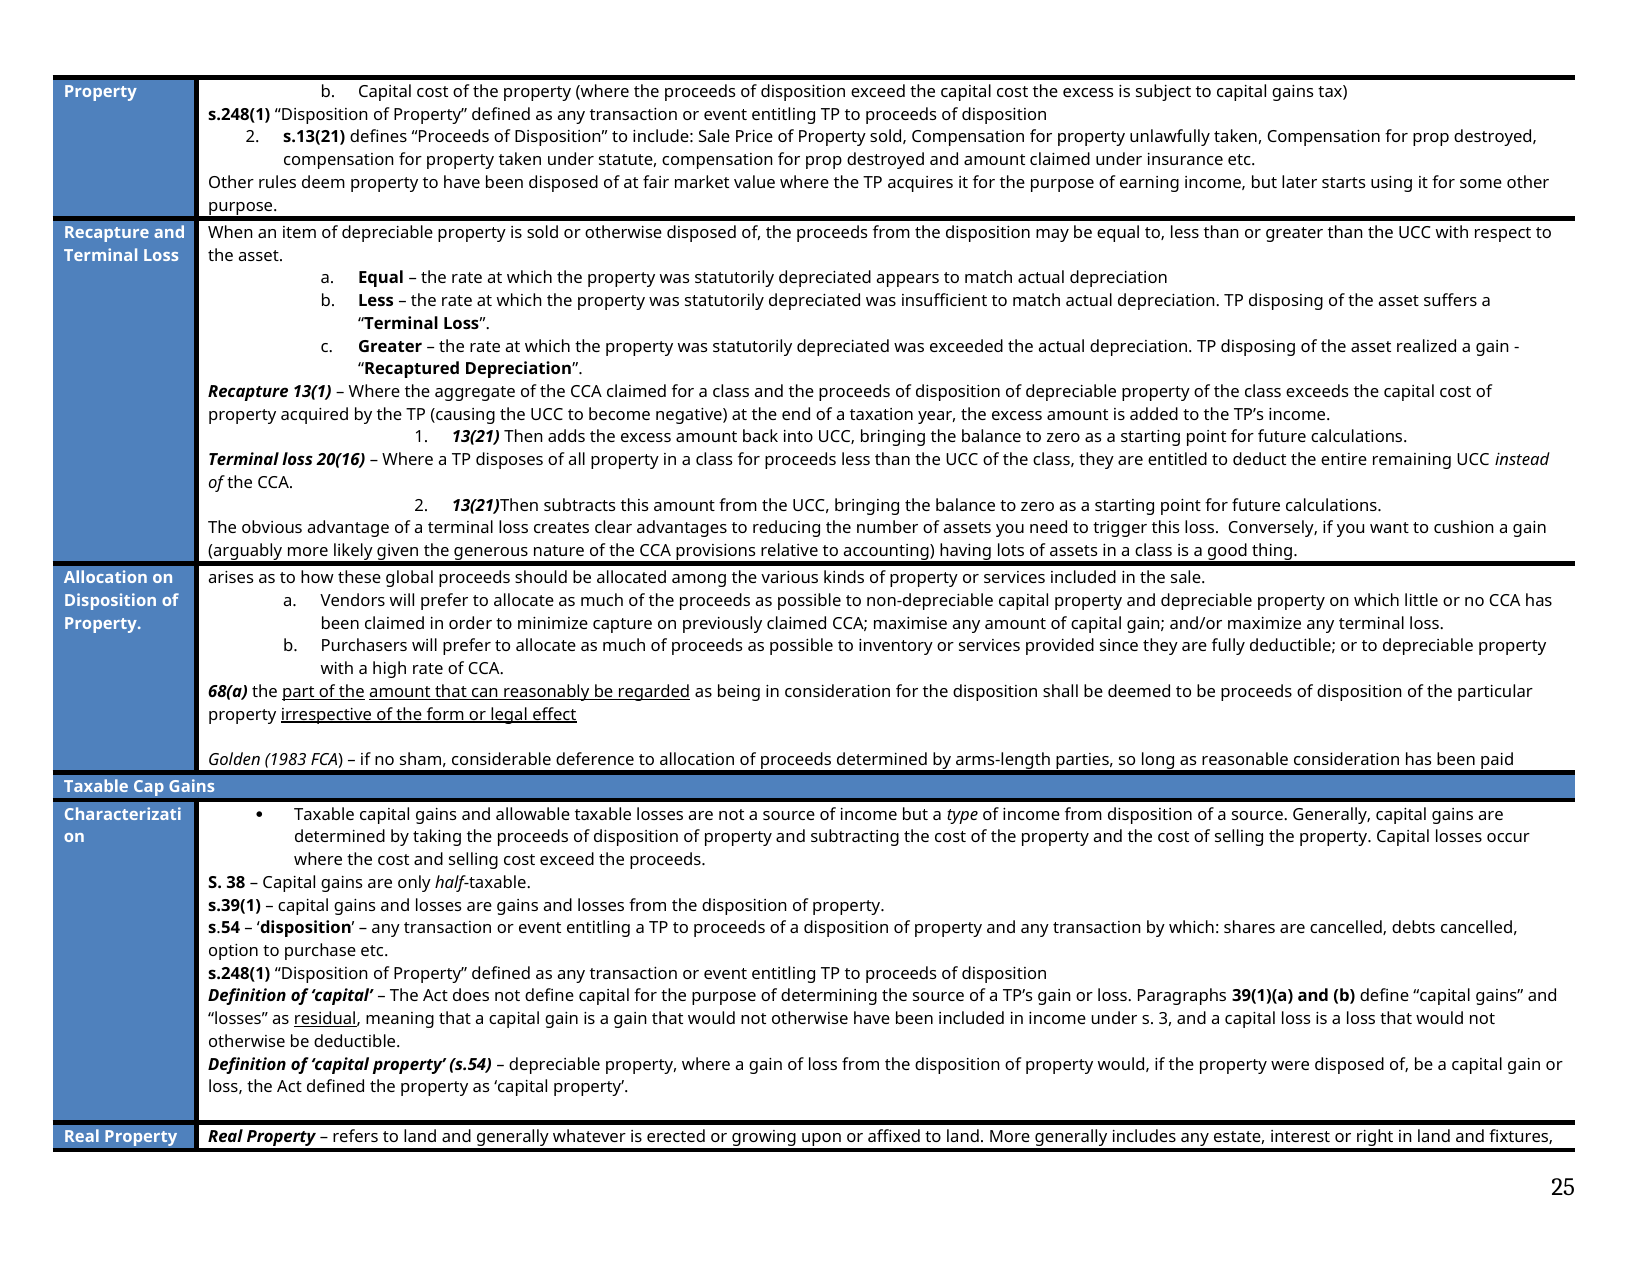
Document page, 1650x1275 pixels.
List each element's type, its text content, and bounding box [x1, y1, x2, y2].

table_cell Recapture and Terminal Loss [53, 221, 194, 561]
table_cell When an item of depreciable property is sold or otherwise disposed of, the proceeds from the disposition may be equal to, less than or greater than the UCC with respect to the asset. Equal – the rate at which the property was statutorily depreciated appears to match actual depreciation Less – the rate at which the property was statutorily depreciated was insufficient to match actual depreciation. TP disposing of the asset suffers a “Terminal Loss”. Greater – the rate at which the property was statutorily depreciated was exceeded the actual depreciation. TP disposing of the asset realized a gain - “Recaptured Depreciation”. Recapture 13(1) – Where the aggregate of the CCA claimed for a class and the proceeds of disposition of depreciable property of the class exceeds the capital cost of property acquired by the TP (causing the UCC to become negative) at the end of a taxation year, the excess amount is added to the TP’s income. 13(21) Then adds the excess amount back into UCC, bringing the balance to zero as a starting point for future calculations. Terminal loss 20(16) – Where a TP disposes of all property in a class for proceeds less than the UCC of the class, they are entitled to deduct the entire remaining UCC instead of the CCA. 13(21)Then subtracts this amount from the UCC, bringing the balance to zero as a starting point for future calculations. The obvious advantage of a terminal loss creates clear advantages to reducing the number of assets you need to trigger this loss. Conversely, if you want to cushion a gain (arguably more likely given the generous nature of the CCA provisions relative to accounting) having lots of assets in a class is a good thing. [199, 221, 1575, 561]
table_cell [53, 80, 194, 216]
table_cell Real Property [53, 1125, 194, 1148]
table_cell Allocation on Disposition of Property. [53, 566, 194, 770]
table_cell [199, 80, 1575, 216]
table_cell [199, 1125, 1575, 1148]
table_cell Characterization [53, 802, 194, 1120]
table_cell Taxable capital gains and allowable taxable losses are not a source of income but a type of income from disposition of a source. Generally, capital gains are determined by taking the proceeds of disposition of property and subtracting the cost of the property and the cost of selling the property. Capital losses occur where the cost and selling cost exceed the proceeds. S. 38 – Capital gains are only half-taxable. s.39(1) – capital gains and losses are gains and losses from the disposition of property. s.54 – ‘disposition’ – any transaction or event entitling a TP to proceeds of a disposition of property and any transaction by which: shares are cancelled, debts cancelled, option to purchase etc. s.248(1) “Disposition of Property” defined as any transaction or event entitling TP to proceeds of disposition Definition of ‘capital’ – The Act does not define capital for the purpose of determining the source of a TP’s gain or loss. Paragraphs 39(1)(a) and (b) define “capital gains” and “losses” as residual, meaning that a capital gain is a gain that would not otherwise have been included in income under s. 3, and a capital loss is a loss that would not otherwise be deductible. Definition of ‘capital property’ (s.54) – depreciable property, where a gain of loss from the disposition of property would, if the property were disposed of, be a capital gain or loss, the Act defined the property as ‘capital property’. [199, 802, 1575, 1120]
table_cell Taxable Cap Gains [53, 775, 1575, 798]
table_cell arises as to how these global proceeds should be allocated among the various kinds of property or services included in the sale. Vendors will prefer to allocate as much of the proceeds as possible to non-depreciable capital property and depreciable property on which little or no CCA has been claimed in order to minimize capture on previously claimed CCA; maximise any amount of capital gain; and/or maximize any terminal loss. Purchasers will prefer to allocate as much of proceeds as possible to inventory or services provided since they are fully deductible; or to depreciable property with a high rate of CCA. 68(a) the part of the amount that can reasonably be regarded as being in consideration for the disposition shall be deemed to be proceeds of disposition of the particular property irrespective of the form or legal effect Golden (1983 FCA) – if no sham, considerable deference to allocation of proceeds determined by arms-length parties, so long as reasonable consideration has been paid [199, 566, 1575, 770]
